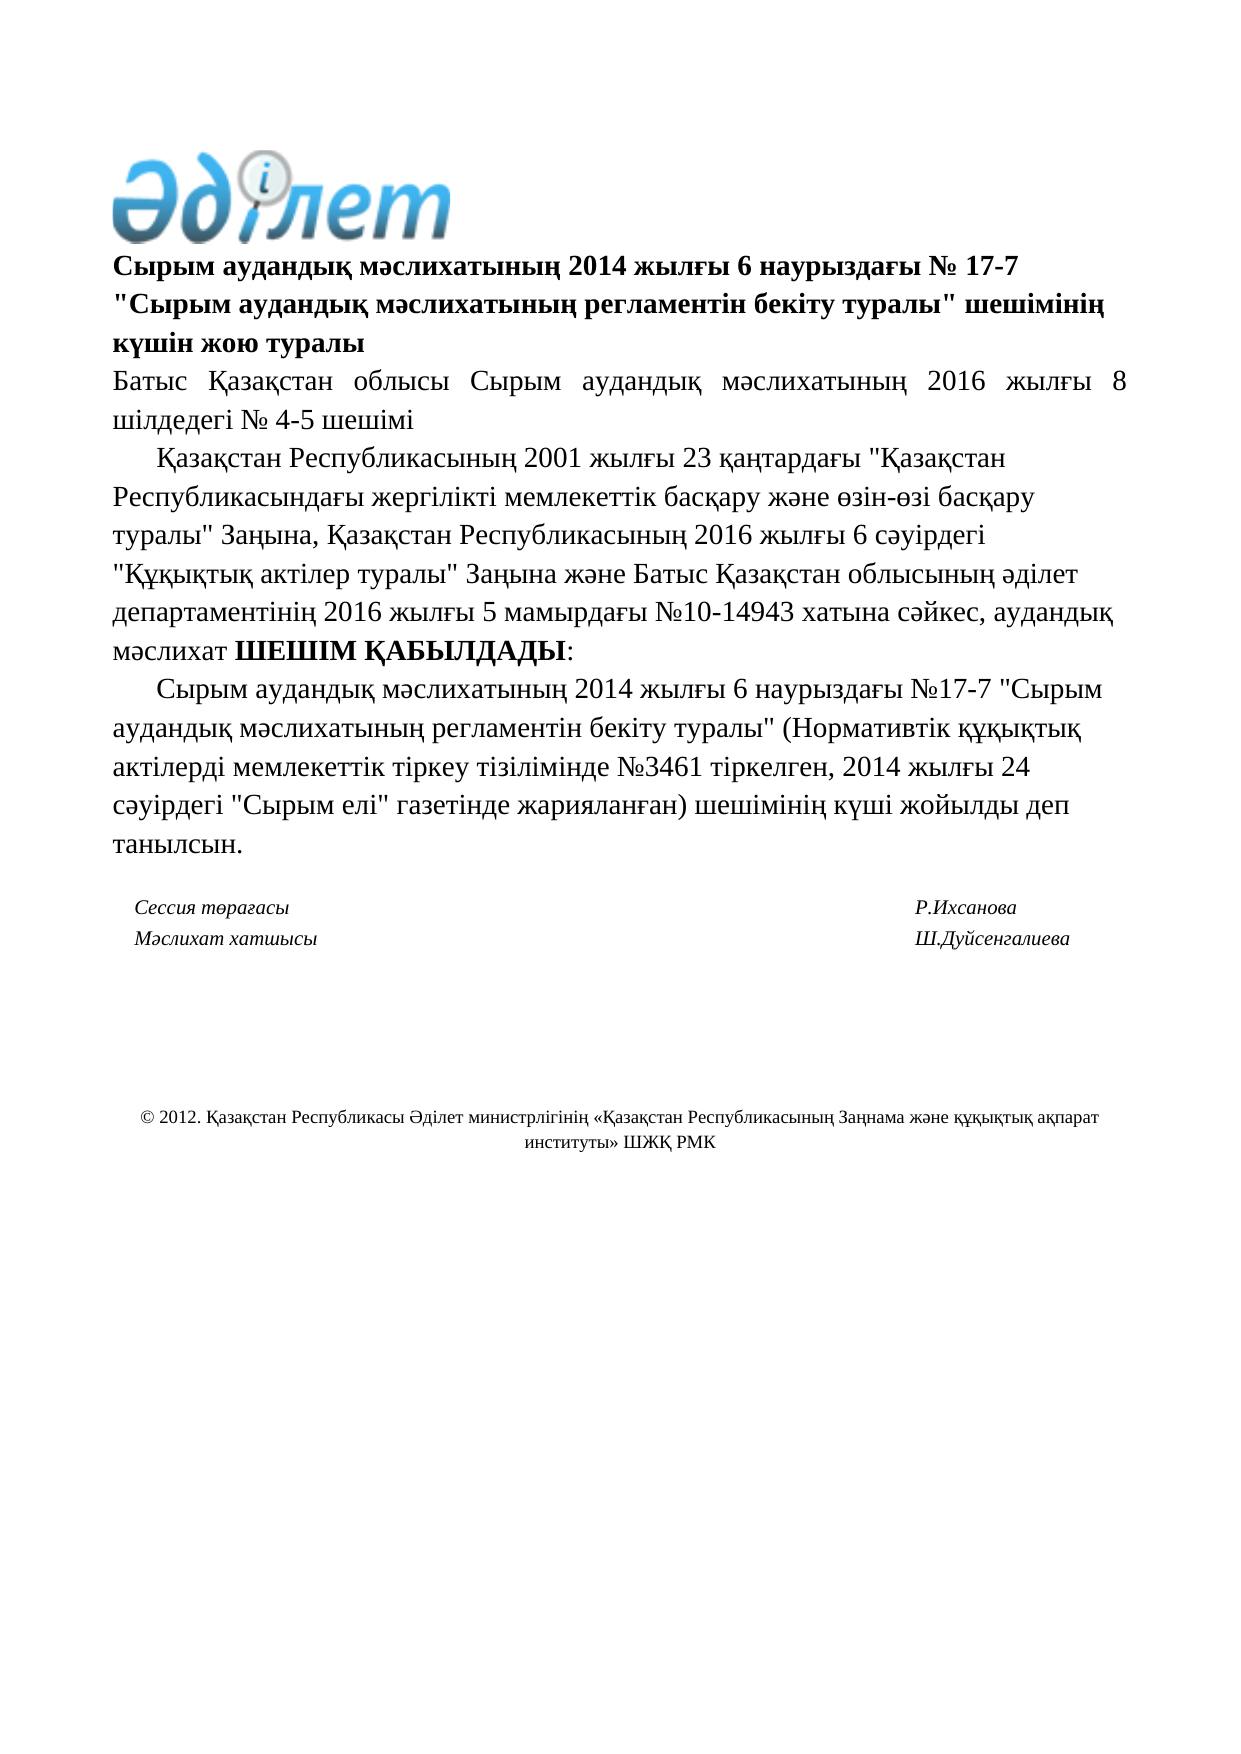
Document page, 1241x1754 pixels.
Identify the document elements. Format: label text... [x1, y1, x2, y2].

table_cell Ш.Дуйсенгалиева [913, 924, 1240, 955]
text Батыс Қазақстан облысы Сырым аудандық мәслихатының 2016 жылғы 8 шілдедегі № 4-5 шешімі [112, 363, 1128, 435]
picture [112, 150, 451, 244]
text © 2012. Қазақстан Республикасы Әділет министрлігінің «Қазақстан Республикасының Заңнама және құқықтық ақпарат институты» ШЖҚ РМК [112, 1106, 1128, 1153]
table_cell Мәслихат хатшысы [101, 924, 913, 955]
text Сырым аудандық мәслихатының 2014 жылғы 6 наурыздағы № 17-7 "Сырым аудандық мәслихатының регламентін бекіту туралы" шешімінің күшін жою туралы [112, 248, 1128, 358]
table_header Р.Ихсанова [913, 893, 1240, 924]
table_header Сессия төрағасы [101, 893, 913, 924]
text Қазақстан Республикасының 2001 жылғы 23 қаңтардағы "Қазақстан Республикасындағы жергілікті мемлекеттік басқару және өзін-өзі басқару туралы" Заңына, Қазақстан Республикасының 2016 жылғы 6 сәуірдегі "Құқықтық актілер туралы" Заңына және Батыс Қазақстан облысының әділет департаментінің 2016 жылғы 5 мамырдағы №10-14943 хатына сәйкес, аудандық мәслихат ШЕШІМ ҚАБЫЛДАДЫ: Сырым аудандық мәслихатының 2014 жылғы 6 наурыздағы №17-7 "Сырым аудандық мәслихатының регламентін бекіту туралы" (Нормативтік құқықтық актілерді мемлекеттік тіркеу тізілімінде №3461 тіркелген, 2014 жылғы 24 сәуірдегі "Сырым елі" газетінде жарияланған) шешімінің күші жойылды деп танылсын. [112, 440, 1128, 889]
